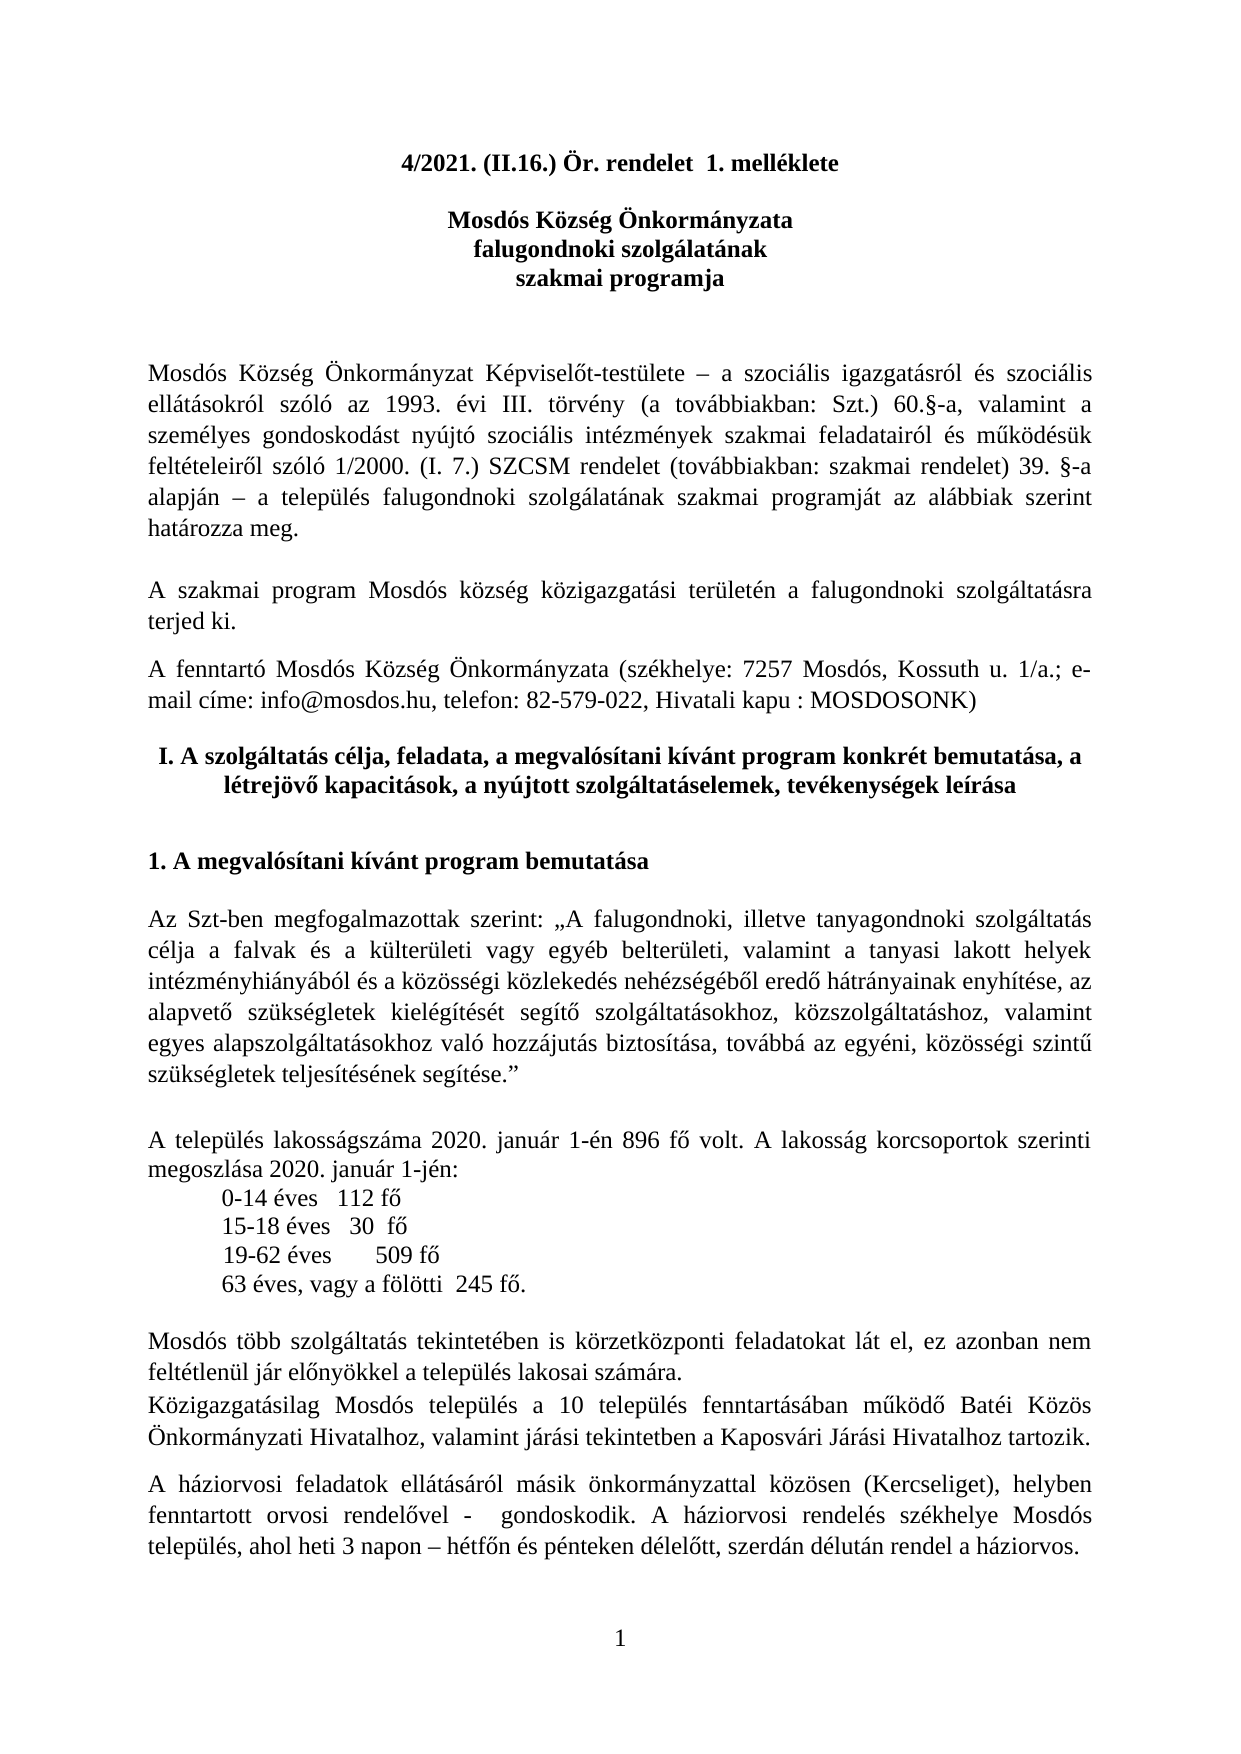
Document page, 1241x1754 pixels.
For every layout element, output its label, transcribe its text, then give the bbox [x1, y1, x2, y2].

text 63 éves, vagy a fölötti 245 fő. [148, 1269, 1093, 1298]
text Mosdós több szolgáltatás tekintetében is körzetközponti feladatokat lát el, ez azonban nem feltétlenül jár előnyökkel a település lakosai számára. [148, 1326, 1093, 1386]
text 15-18 éves 30 fő [148, 1211, 1093, 1240]
subtitle 1. A megvalósítani kívánt program bemutatása [148, 846, 1093, 875]
text A település lakosságszáma 2020. január 1-én 896 fő volt. A lakosság korcsoportok szerinti megoszlása 2020. január 1-jén: [148, 1125, 1093, 1183]
text 4/2021. (II.16.) Ör. rendelet 1. melléklete [148, 148, 1093, 176]
text falugondnoki szolgálatának [148, 234, 1093, 263]
text A háziorvosi feladatok ellátásáról másik önkormányzattal közösen (Kercseliget), helyben fenntartott orvosi rendelővel - gondoskodik. A háziorvosi rendelés székhelye Mosdós település, ahol heti 3 napon – hétfőn és pénteken délelőtt, szerdán délután rendel a háziorvos. [148, 1469, 1093, 1560]
text szakmai programja [148, 263, 1093, 291]
text 19-62 éves 509 fő [148, 1240, 1093, 1269]
subtitle I. A szolgáltatás célja, feladata, a megvalósítani kívánt program konkrét bemutatása, a létrejövő kapacitások, a nyújtott szolgáltatáselemek, tevékenységek leírása [148, 741, 1093, 798]
text 0-14 éves 112 fő [148, 1183, 1093, 1211]
text Mosdós Község Önkormányzata [148, 205, 1093, 234]
text A fenntartó Mosdós Község Önkormányzata (székhelye: 7257 Mosdós, Kossuth u. 1/a.; e-mail címe: info@mosdos.hu, telefon: 82-579-022, Hivatali kapu : MOSDOSONK) [148, 654, 1093, 714]
text Mosdós Község Önkormányzat Képviselőt-testülete – a szociális igazgatásról és szociális ellátásokról szóló az 1993. évi III. törvény (a továbbiakban: Szt.) 60.§-a, valamint a személyes gondoskodást nyújtó szociális intézmények szakmai feladatairól és működésük feltételeiről szóló 1/2000. (I. 7.) SZCSM rendelet (továbbiakban: szakmai rendelet) 39. §-a alapján – a település falugondnoki szolgálatának szakmai programját az alábbiak szerint határozza meg. [148, 358, 1093, 542]
text A szakmai program Mosdós község közigazgatási területén a falugondnoki szolgáltatásra terjed ki. [148, 575, 1093, 635]
text Közigazgatásilag Mosdós település a 10 település fenntartásában működő Batéi Közös Önkormányzati Hivatalhoz, valamint járási tekintetben a Kaposvári Járási Hivatalhoz tartozik. [148, 1391, 1093, 1450]
